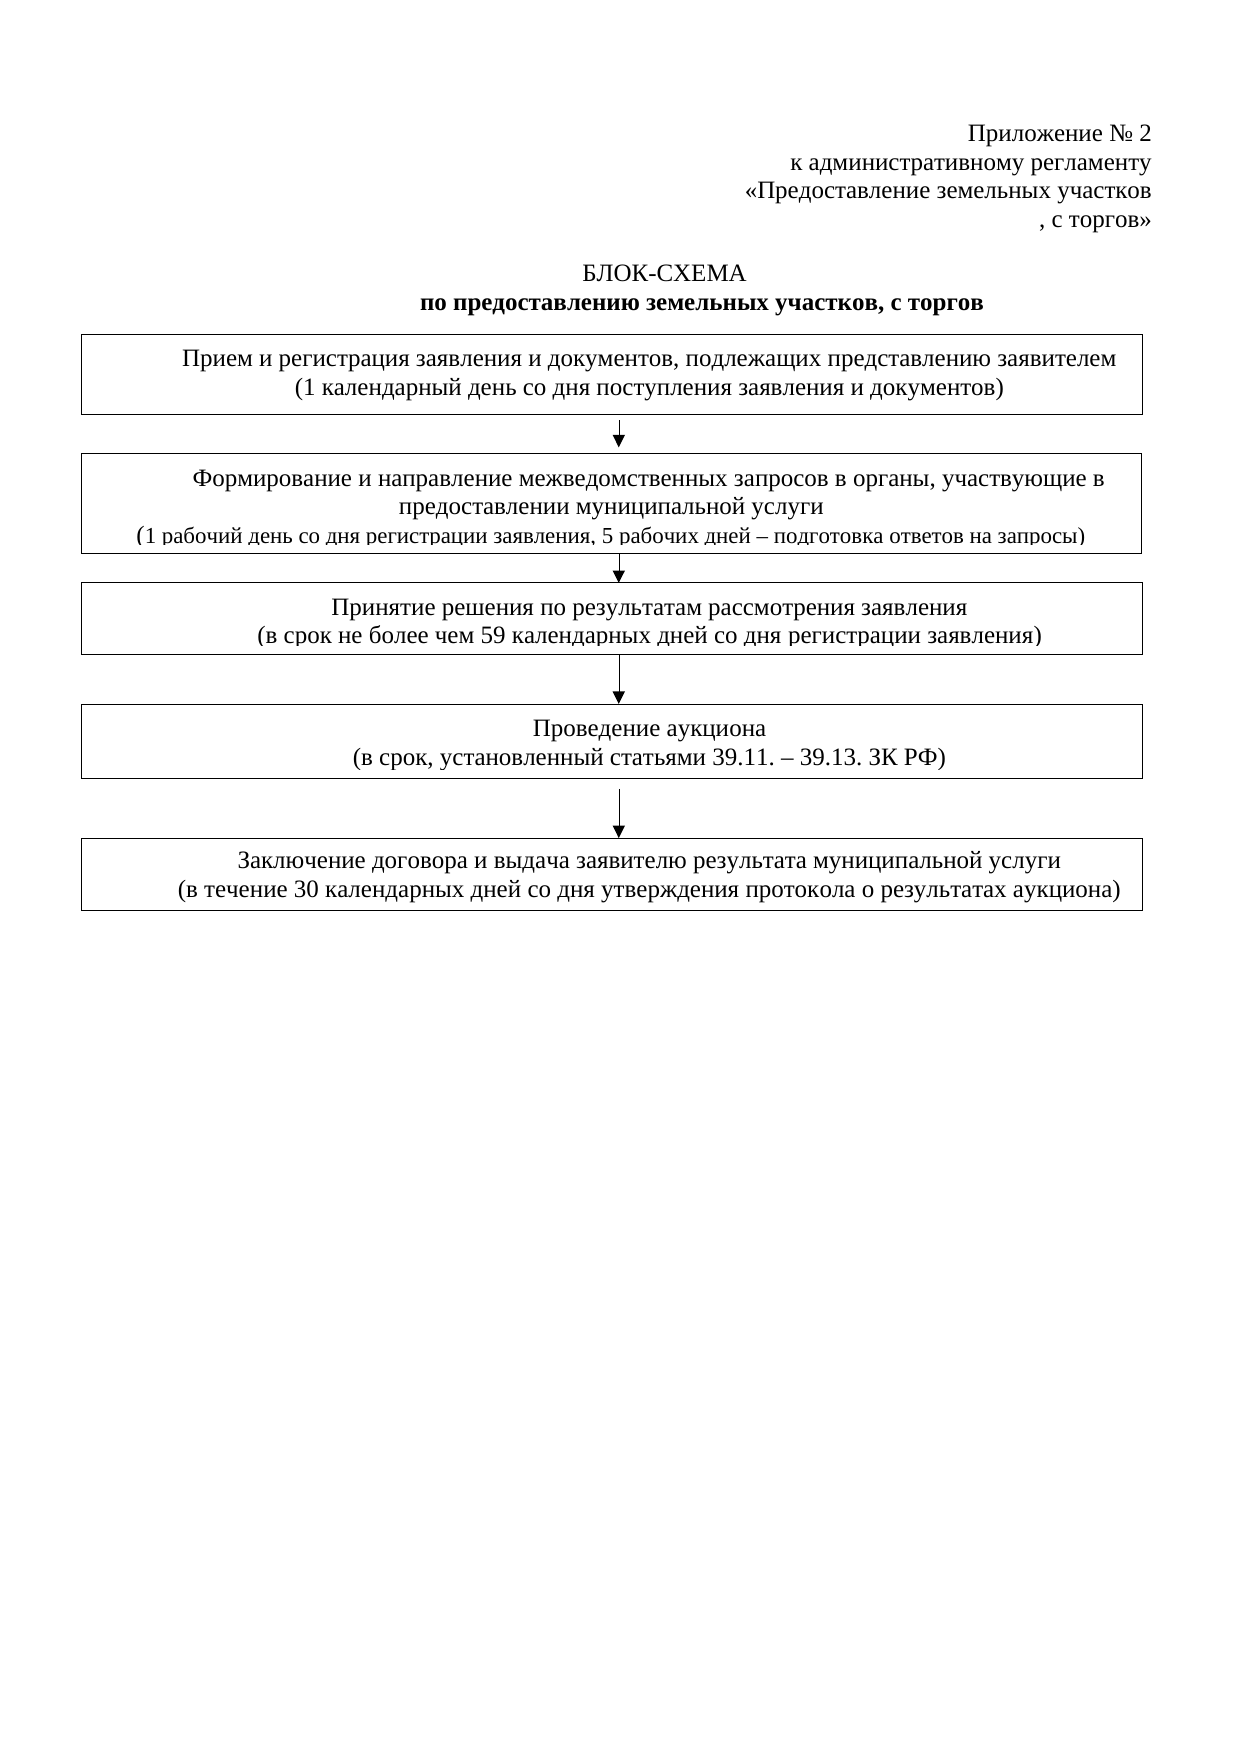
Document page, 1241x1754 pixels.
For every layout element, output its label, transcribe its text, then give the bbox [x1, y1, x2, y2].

list по предоставлению земельных участков, с торгов [252, 287, 1152, 316]
text БЛОК-СХЕМА [177, 258, 1152, 287]
text «Предоставление земельных участков [177, 176, 1152, 204]
text , с торгов» [177, 204, 1152, 233]
text Приложение № 2 [797, 118, 1152, 147]
text к административному регламенту [177, 147, 1152, 176]
